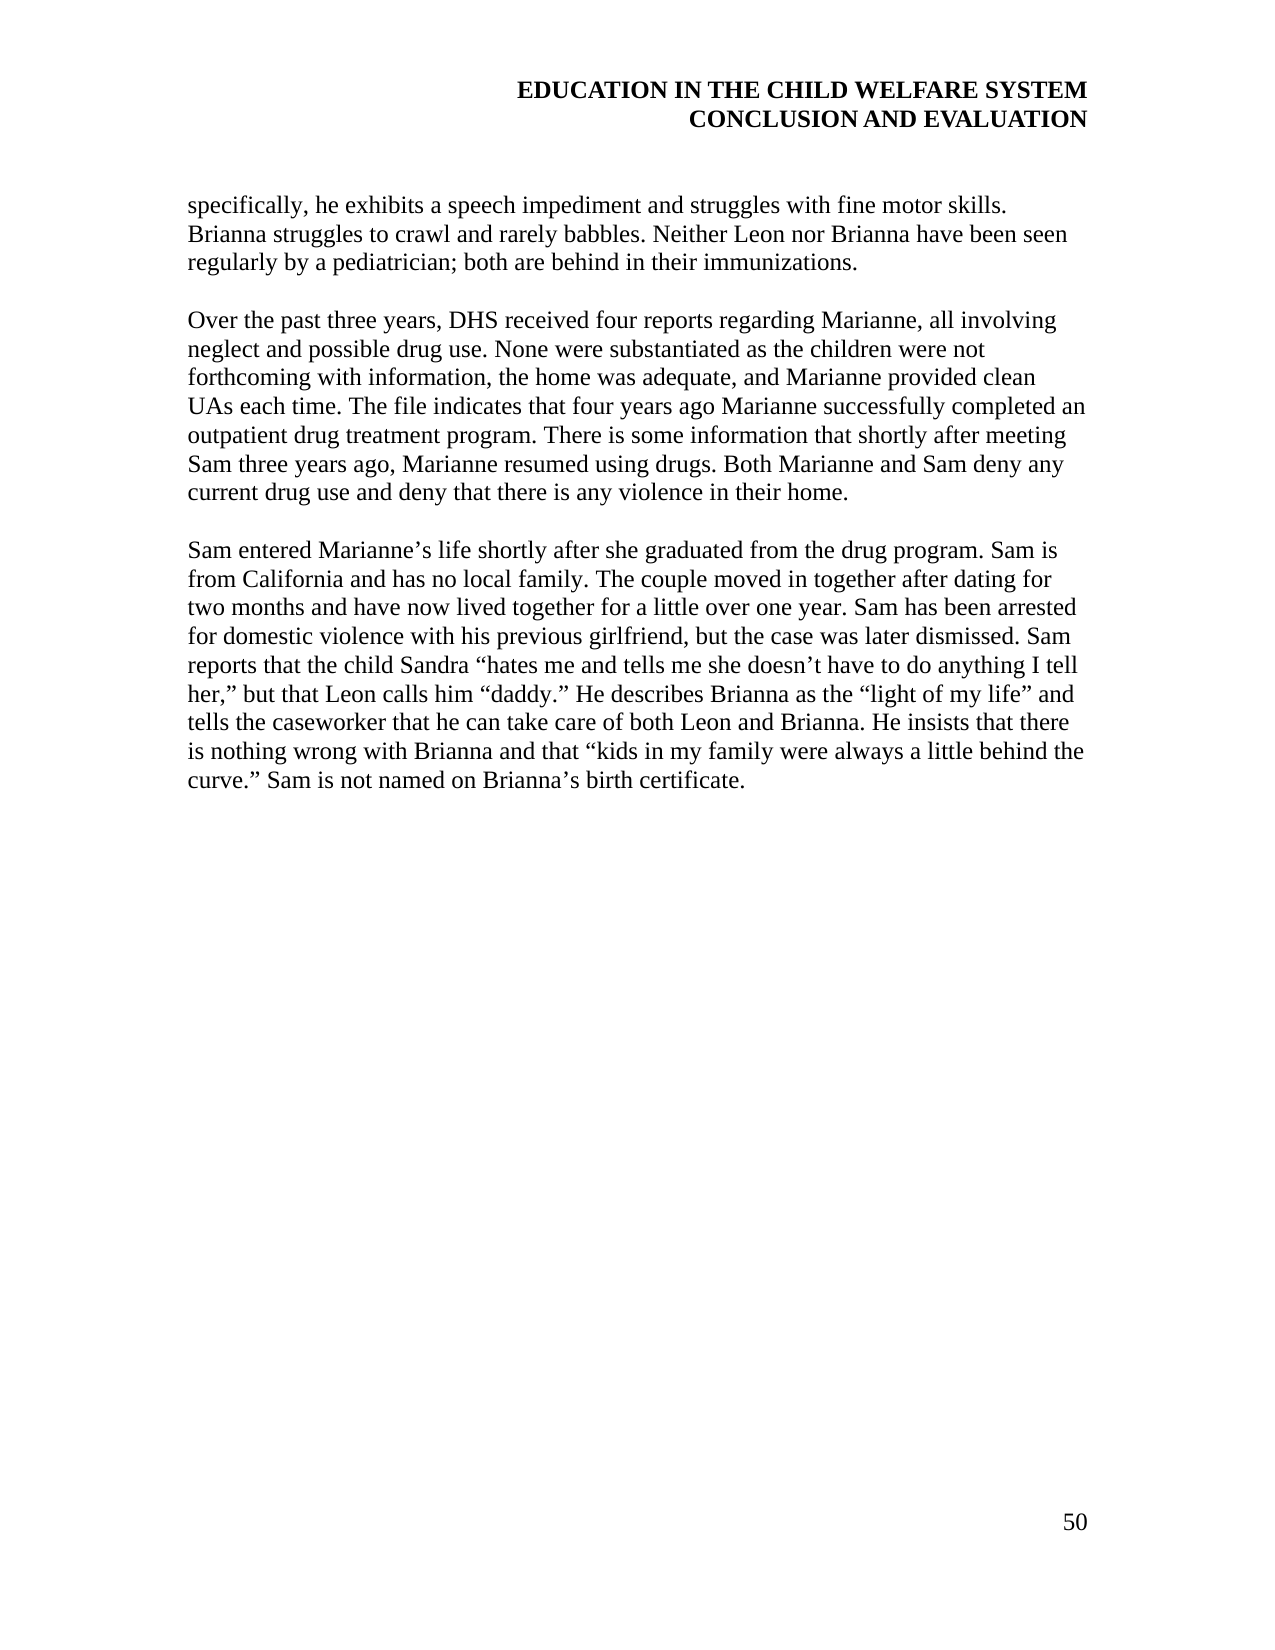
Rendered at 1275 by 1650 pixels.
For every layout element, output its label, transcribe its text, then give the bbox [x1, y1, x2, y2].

text Sam entered Marianne’s life shortly after she graduated from the drug program. Sam is from California and has no local family. The couple moved in together after dating for two months and have now lived together for a little over one year. Sam has been arrested for domestic violence with his previous girlfriend, but the case was later dismissed. Sam reports that the child Sandra “hates me and tells me she doesn’t have to do anything I tell her,” but that Leon calls him “daddy.” He describes Brianna as the “light of my life” and tells the caseworker that he can take care of both Leon and Brianna. He insists that there is nothing wrong with Brianna and that “kids in my family were always a little behind the curve.” Sam is not named on Brianna’s birth certificate. [187, 535, 1088, 794]
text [187, 190, 1088, 276]
text Over the past three years, DHS received four reports regarding Marianne, all involving neglect and possible drug use. None were substantiated as the children were not forthcoming with information, the home was adequate, and Marianne provided clean UAs each time. The file indicates that four years ago Marianne successfully completed an outpatient drug treatment program. There is some information that shortly after meeting Sam three years ago, Marianne resumed using drugs. Both Marianne and Sam deny any current drug use and deny that there is any violence in their home. [187, 305, 1088, 506]
